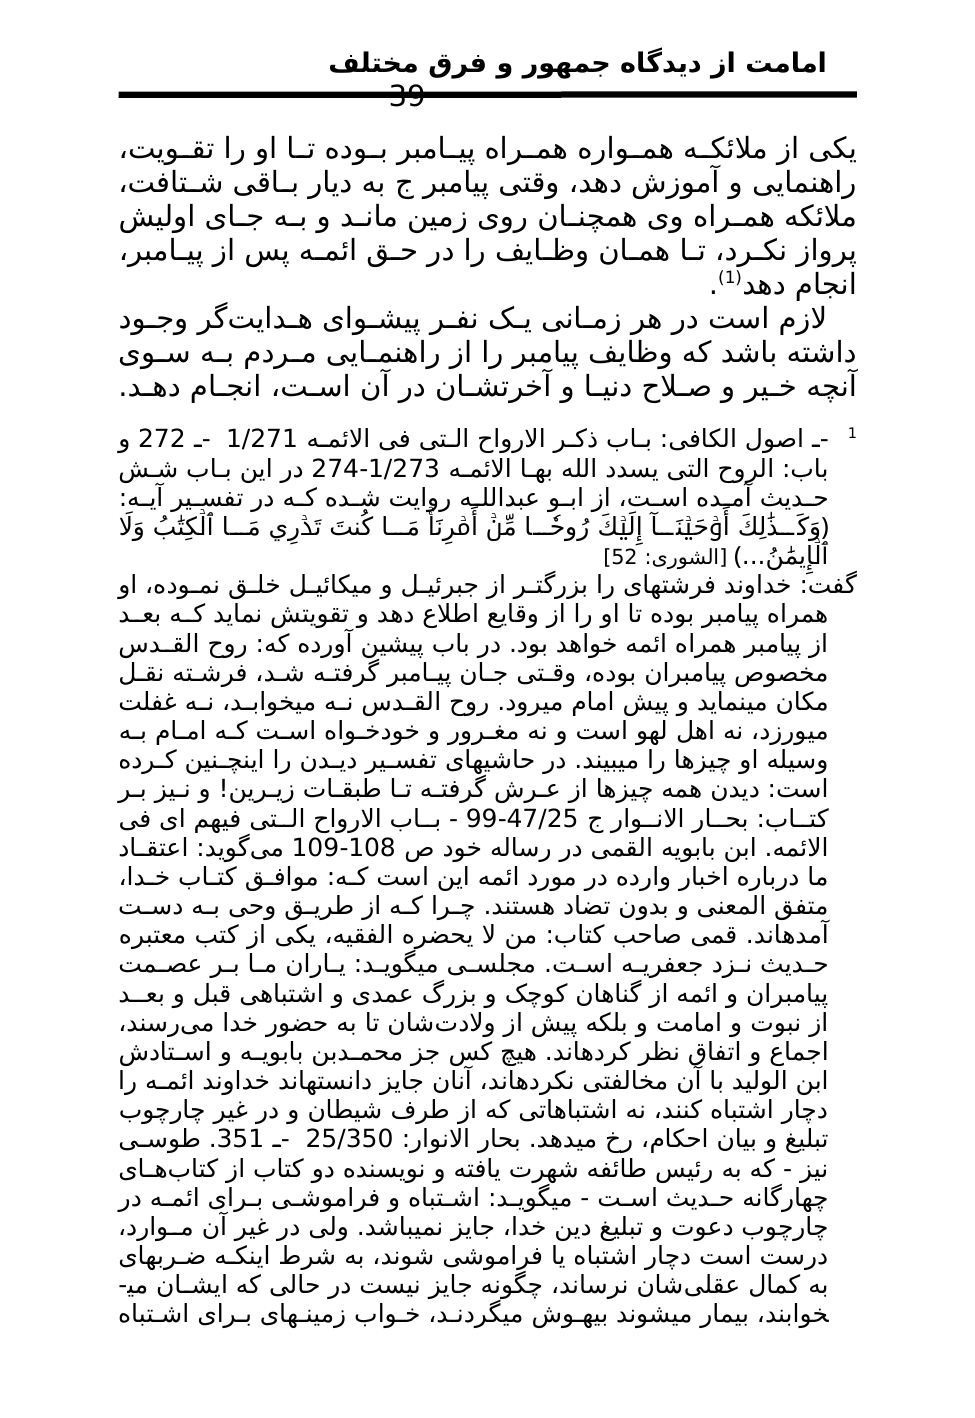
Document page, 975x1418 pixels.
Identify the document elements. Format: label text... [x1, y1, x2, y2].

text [118, 132, 857, 301]
text لازم است در هر زمانی یک نفر پیشوای هدایت‌گر وجود داشته باشد که وظایف پیامبر را از راهنمایی مردم به سوی آنچه خیر و صلاح دنیا و آخرتشان در آن است، انجام دهد. ایشان نیز همچون پیامبران از سرپرستی عمومی مردم برای تربیت امور و مصالح، برقراری عدالت میان آن‌ها و ریشهکن کردن ستم و تجاوز، برخوردارند. بنابراین امامت ادامه راه نبوت است. [118, 301, 857, 403]
